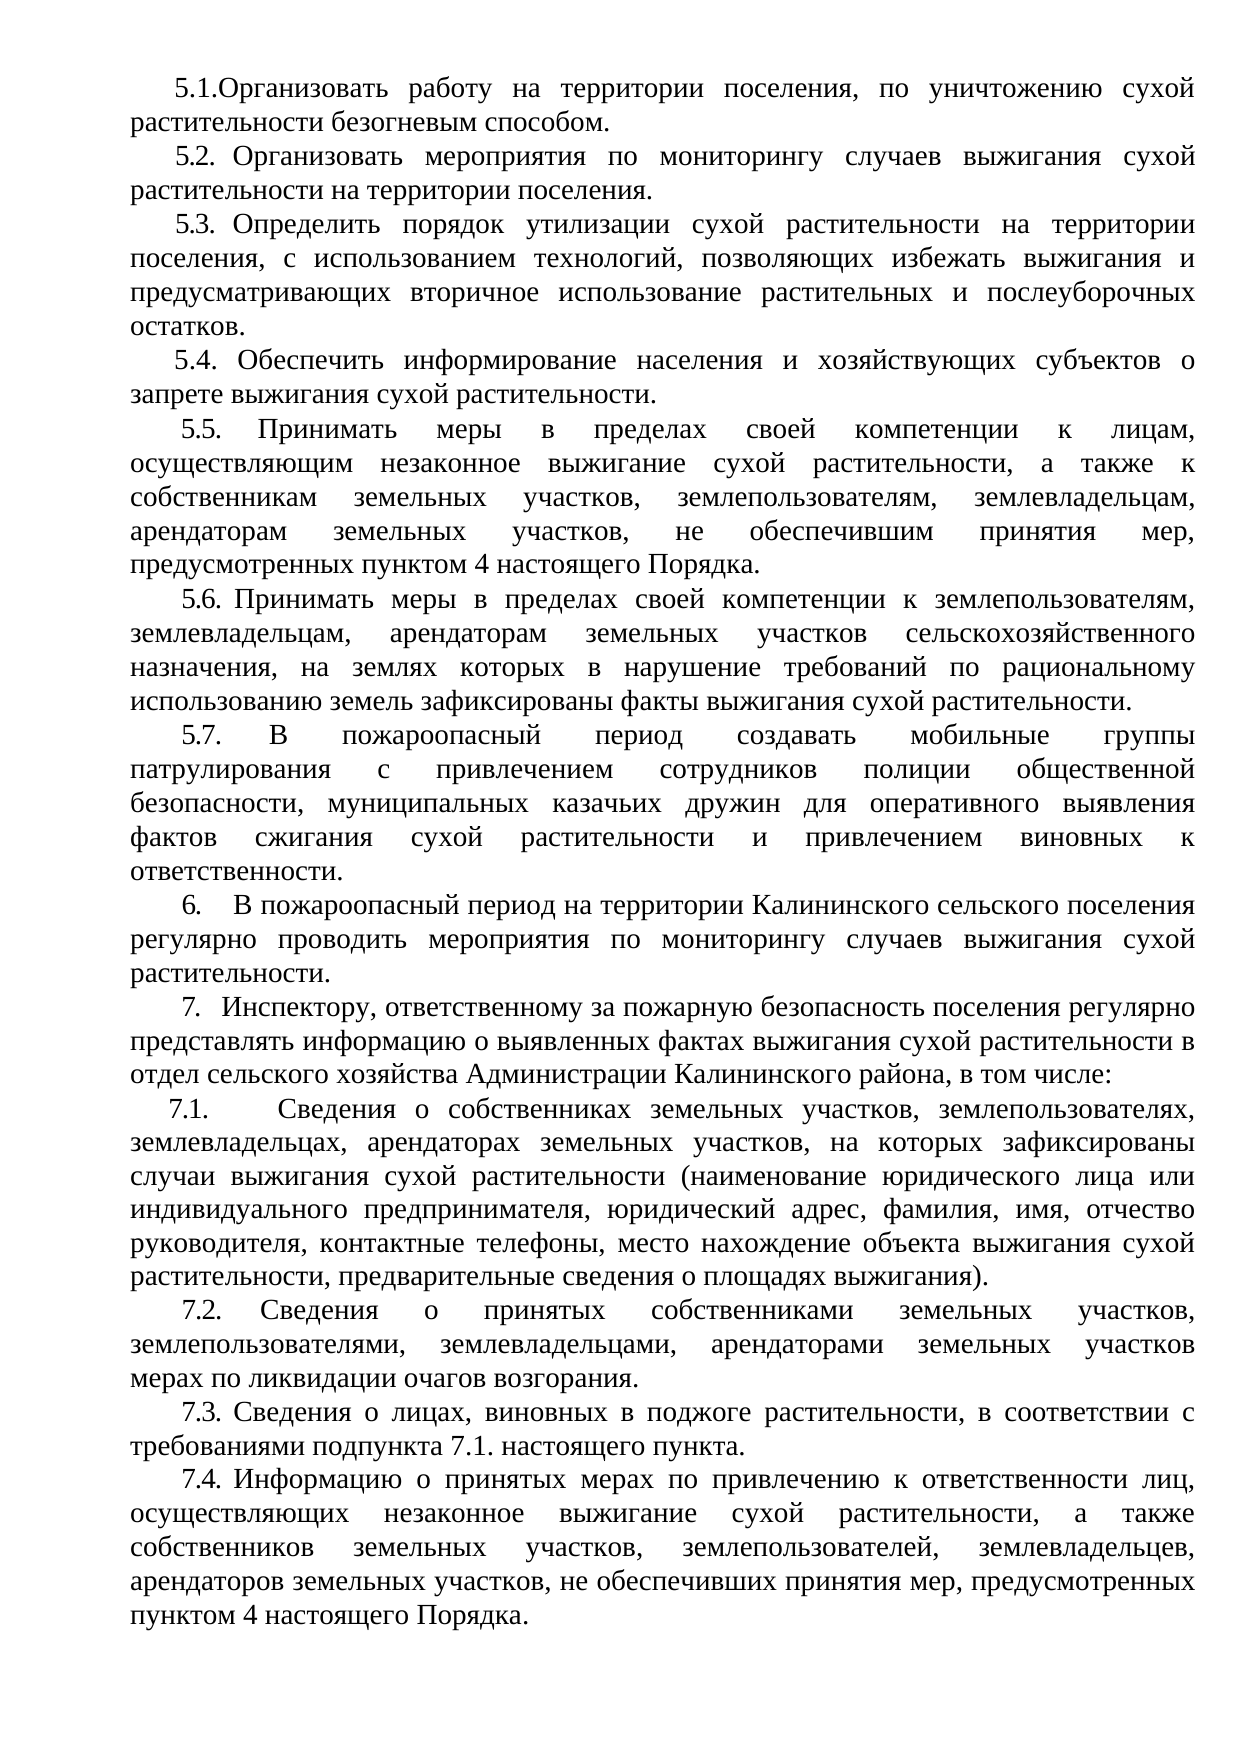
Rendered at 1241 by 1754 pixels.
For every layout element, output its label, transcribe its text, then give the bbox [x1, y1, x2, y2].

text 7. Инспектору, ответственному за пожарную безопасность поселения регулярно представлять информацию о выявленных фактах выжигания сухой растительности в отдел сельского хозяйства Администрации Калининского района, в том числе: [130, 989, 1196, 1091]
list Организовать мероприятия по мониторингу случаев выжигания сухой растительности на территории поселения. [130, 139, 1196, 207]
text 6. В пожароопасный период на территории Калининского сельского поселения регулярно проводить мероприятия по мониторингу случаев выжигания сухой растительности. [130, 887, 1196, 989]
list Сведения о лицах, виновных в поджоге растительности, в соответствии с требованиями подпункта 7.1. настоящего пункта. [130, 1394, 1196, 1462]
text 7.1. Сведения о собственниках земельных участков, землепользователях, землевладельцах, арендаторах земельных участков, на которых зафиксированы случаи выжигания сухой растительности (наименование юридического лица или индивидуального предпринимателя, юридический адрес, фамилия, имя, отчество руководителя, контактные телефоны, место нахождение объекта выжигания сухой растительности, предварительные сведения о площадях выжигания). [130, 1091, 1196, 1292]
text 5.4. Обеспечить информирование населения и хозяйствующих субъектов о запрете выжигания сухой растительности. [130, 342, 1196, 410]
text 5.5. Принимать меры в пределах своей компетенции к лицам, осуществляющим незаконное выжигание сухой растительности, а также к собственникам земельных участков, землепользователям, землевладельцам, арендаторам земельных участков, не обеспечившим принятия мер, предусмотренных пунктом 4 настоящего Порядка. [130, 411, 1196, 581]
text 5.6. Принимать меры в пределах своей компетенции к землепользователям, землевладельцам, арендаторам земельных участков сельскохозяйственного назначения, на землях которых в нарушение требований по рациональному использованию земель зафиксированы факты выжигания сухой растительности. [130, 581, 1196, 717]
list Определить порядок утилизации сухой растительности на территории поселения, с использованием технологий, позволяющих избежать выжигания и предусматривающих вторичное использование растительных и послеуборочных остатков. [130, 207, 1196, 342]
text 5.7. В пожароопасный период создавать мобильные группы патрулирования с привлечением сотрудников полиции общественной безопасности, муниципальных казачьих дружин для оперативного выявления фактов сжигания сухой растительности и привлечением виновных к ответственности. [130, 717, 1196, 887]
list Информацию о принятых мерах по привлечению к ответственности лиц, осуществляющих незаконное выжигание сухой растительности, а также собственников земельных участков, землепользователей, землевладельцев, арендаторов земельных участков, не обеспечивших принятия мер, предусмотренных пунктом 4 настоящего Порядка. [130, 1462, 1196, 1632]
text 5.1.Организовать работу на территории поселения, по уничтожению сухой растительности безогневым способом. [130, 71, 1196, 139]
text 7.2. Сведения о принятых собственниками земельных участков, землепользователями, землевладельцами, арендаторами земельных участков мерах по ликвидации очагов возгорания. [130, 1292, 1196, 1394]
